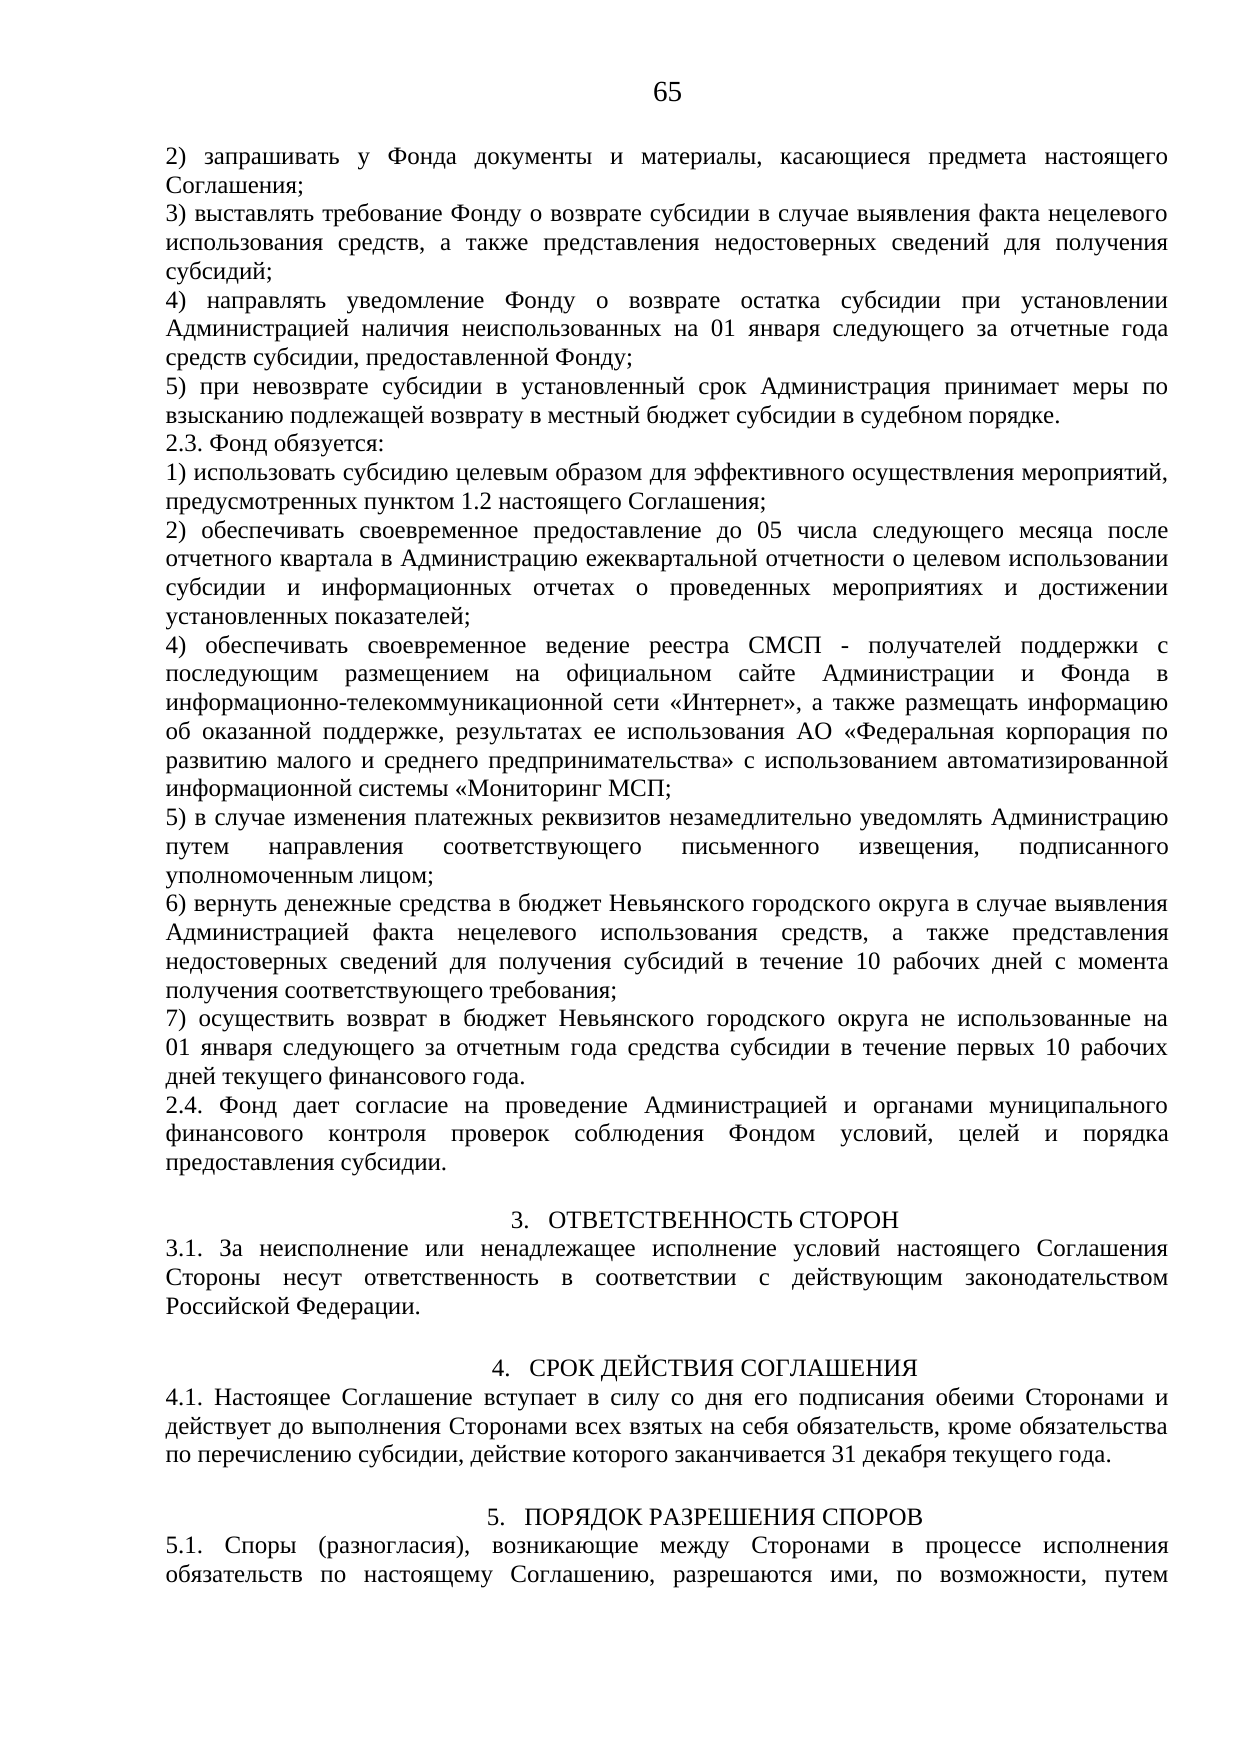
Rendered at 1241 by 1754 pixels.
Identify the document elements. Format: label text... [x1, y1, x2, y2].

text 2.4. Фонд дает согласие на проведение Администрацией и органами муниципального финансового контроля проверок соблюдения Фондом условий, целей и порядка предоставления субсидии. [165, 1090, 1169, 1176]
text 3) выставлять требование Фонду о возврате субсидии в случае выявления факта нецелевого использования средств, а также представления недостоверных сведений для получения субсидий; [165, 198, 1169, 285]
text 2) обеспечивать своевременное предоставление до 05 числа следующего месяца после отчетного квартала в Администрацию ежеквартальной отчетности о целевом использовании субсидии и информационных отчетах о проведенных мероприятиях и достижении установленных показателей; [165, 515, 1169, 630]
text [165, 1531, 1169, 1588]
list СРОК ДЕЙСТВИЯ СОГЛАШЕНИЯ [240, 1353, 1169, 1382]
text 4) направлять уведомление Фонду о возврате остатка субсидии при установлении Администрацией наличия неиспользованных на 01 января следующего за отчетные года средств субсидии, предоставленной Фонду; [165, 285, 1169, 371]
text 4) обеспечивать своевременное ведение реестра СМСП - получателей поддержки с последующим размещением на официальном сайте Администрации и Фонда в информационно-телекоммуникационной сети «Интернет», а также размещать информацию об оказанной поддержке, результатах ее использования АО «Федеральная корпорация по развитию малого и среднего предпринимательства» с использованием автоматизированной информационной системы «Мониторинг МСП; [165, 630, 1169, 802]
text 2) запрашивать у Фонда документы и материалы, касающиеся предмета настоящего Соглашения; [165, 141, 1169, 198]
text 6) вернуть денежные средства в бюджет Невьянского городского округа в случае выявления Администрацией факта нецелевого использования средств, а также представления недостоверных сведений для получения субсидий в течение 10 рабочих дней с момента получения соответствующего требования; [165, 888, 1169, 1003]
text 5) в случае изменения платежных реквизитов незамедлительно уведомлять Администрацию путем направления соответствующего письменного извещения, подписанного уполномоченным лицом; [165, 802, 1169, 888]
text 1) использовать субсидию целевым образом для эффективного осуществления мероприятий, предусмотренных пунктом 1.2 настоящего Соглашения; [165, 457, 1169, 515]
text 7) осуществить возврат в бюджет Невьянского городского округа не использованные на 01 января следующего за отчетным года средства субсидии в течение первых 10 рабочих дней текущего финансового года. [165, 1003, 1169, 1090]
list ОТВЕТСТВЕННОСТЬ СТОРОН [240, 1205, 1169, 1233]
text 4.1. Настоящее Соглашение вступает в силу со дня его подписания обеими Сторонами и действует до выполнения Сторонами всех взятых на себя обязательств, кроме обязательства по перечислению субсидии, действие которого заканчивается 31 декабря текущего года. [165, 1382, 1169, 1468]
list ПОРЯДОК РАЗРЕШЕНИЯ СПОРОВ [240, 1502, 1169, 1531]
text 2.3. Фонд обязуется: [165, 428, 1169, 457]
text 3.1. За неисполнение или ненадлежащее исполнение условий настоящего Соглашения Стороны несут ответственность в соответствии с действующим законодательством Российской Федерации. [165, 1233, 1169, 1320]
text 5) при невозврате субсидии в установленный срок Администрация принимает меры по взысканию подлежащей возврату в местный бюджет субсидии в судебном порядке. [165, 371, 1169, 428]
